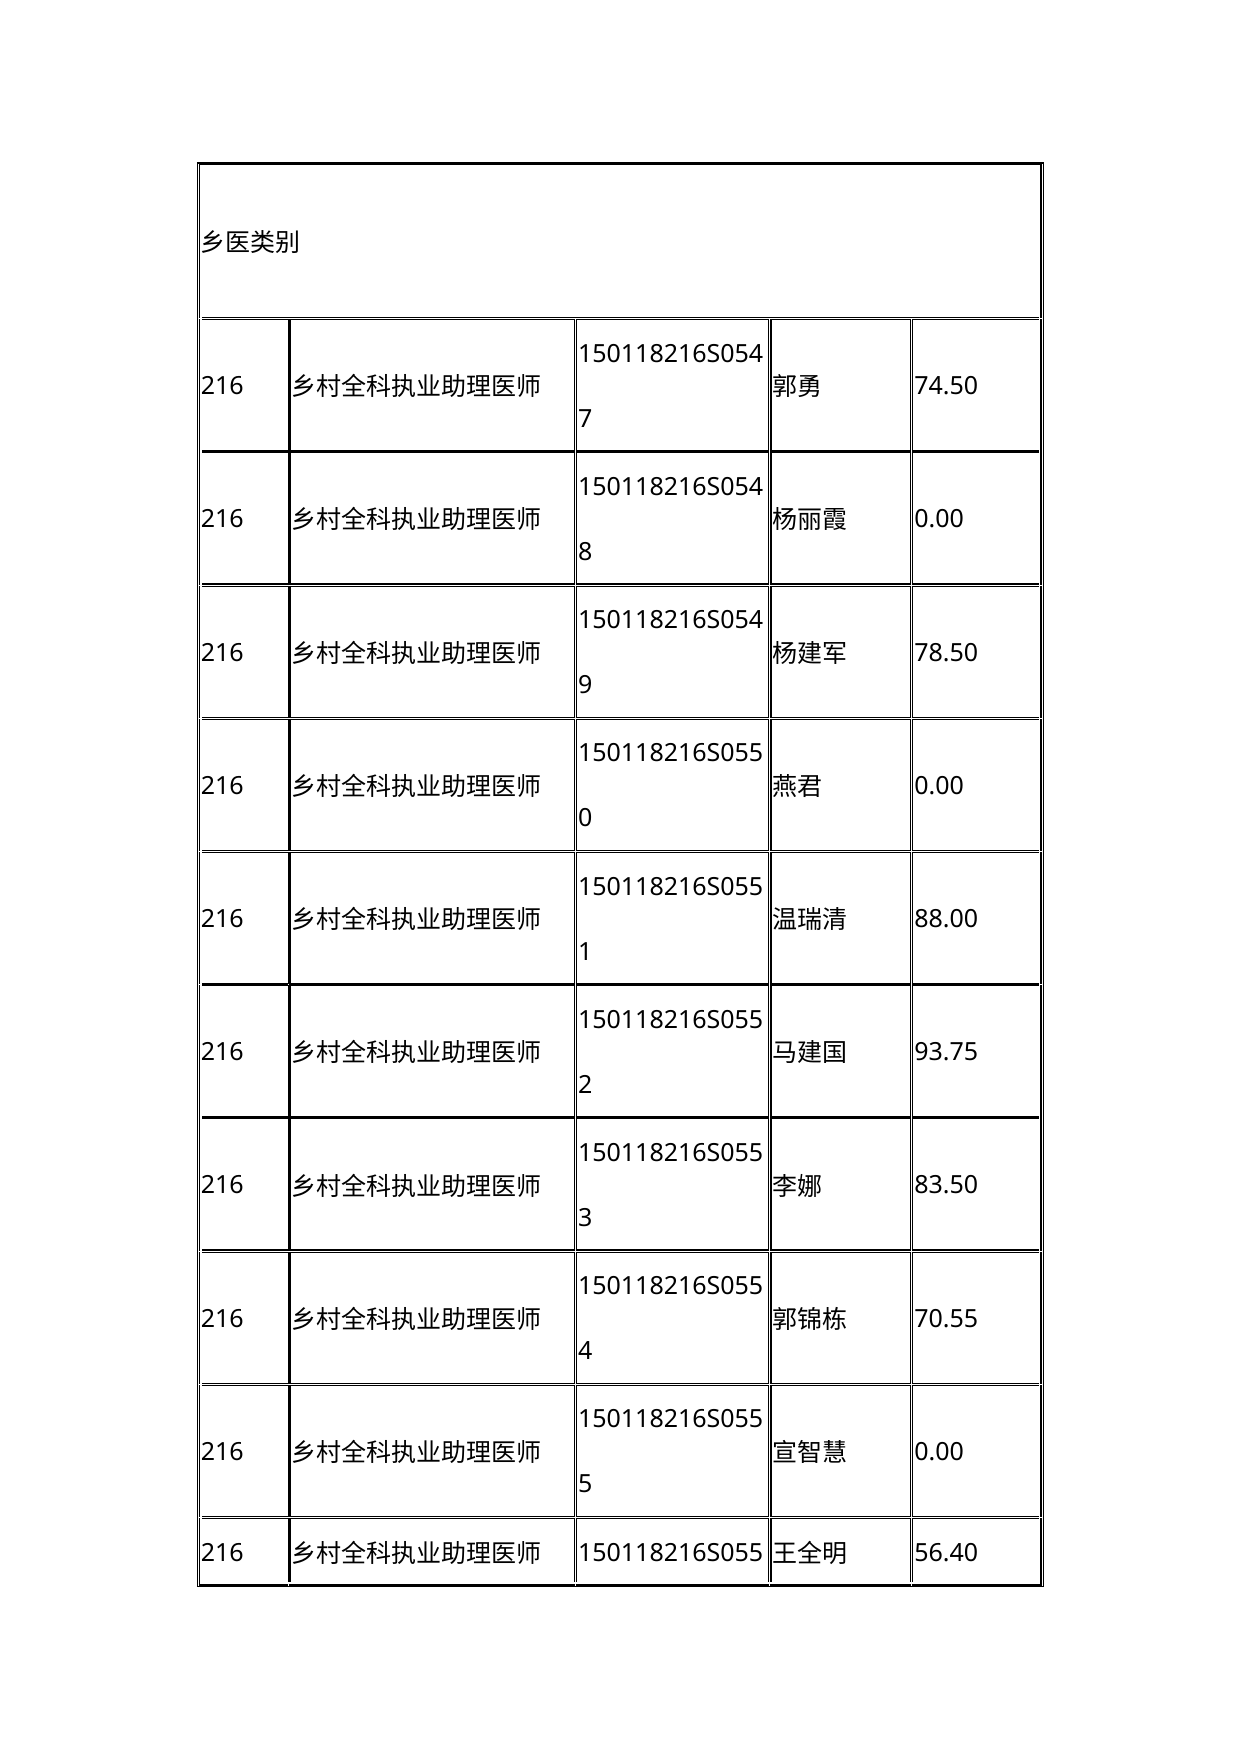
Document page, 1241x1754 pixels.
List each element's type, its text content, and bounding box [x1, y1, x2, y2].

table_cell 150118216S0555 [577, 1386, 768, 1516]
table_cell 150118216S0556 [576, 1516, 770, 1584]
table_cell 150118216S0551 [577, 853, 768, 983]
table_cell 150118216S0552 [577, 986, 768, 1116]
table_cell 乡村全科执业助理医师 [291, 986, 574, 1116]
table_cell 郭锦栋 [772, 1253, 910, 1382]
table_cell 88.00 [913, 850, 1041, 983]
table_cell 乡村全科执业助理医师 [291, 1119, 574, 1249]
table_cell 0.00 [913, 716, 1041, 849]
table_cell 83.50 [913, 1116, 1040, 1249]
table_cell 宣智慧 [772, 1386, 910, 1516]
table_cell 乡村全科执业助理医师 [289, 1519, 576, 1584]
table_cell 150118216S0550 [577, 720, 768, 849]
table_cell 70.55 [913, 1249, 1041, 1382]
table_cell 乡村全科执业助理医师 [291, 453, 574, 583]
table_cell 216 [200, 716, 288, 849]
table_cell 乡村全科执业助理医师 [291, 720, 574, 849]
table_cell 216 [200, 583, 288, 716]
table_cell 郭勇 [772, 320, 910, 450]
table_cell 216 [200, 850, 288, 983]
table_cell 乡村全科执业助理医师 [291, 853, 574, 983]
table_cell 216 [198, 1516, 289, 1584]
table_cell 150118216S0554 [577, 1253, 768, 1382]
table_cell 78.50 [913, 583, 1041, 716]
table_cell 0.00 [913, 1383, 1041, 1516]
table_cell 燕君 [772, 720, 910, 849]
table_cell 乡村全科执业助理医师 [291, 1386, 574, 1516]
table_cell 温瑞清 [772, 853, 910, 983]
table_cell 216 [198, 983, 288, 1116]
table_cell 乡村全科执业助理医师 [291, 587, 574, 716]
table_cell 216 [200, 450, 288, 583]
table_cell 李娜 [772, 1119, 910, 1249]
table_cell 杨建军 [772, 587, 910, 716]
table_header 乡医类别 [200, 165, 1040, 317]
table_cell 216 [200, 1249, 288, 1382]
table_cell 216 [200, 1383, 288, 1516]
table_cell 93.75 [913, 983, 1042, 1116]
table_cell 216 [200, 1116, 288, 1249]
table_cell 150118216S0553 [577, 1119, 768, 1249]
table_cell 56.40 [912, 1516, 1042, 1584]
table_cell 74.50 [912, 317, 1042, 450]
table_cell 乡村全科执业助理医师 [291, 1253, 574, 1382]
table_cell 150118216S0547 [577, 320, 768, 450]
table_cell 150118216S0549 [577, 587, 768, 716]
table_cell 150118216S0548 [577, 453, 768, 583]
table_cell 王全明 [770, 1519, 912, 1584]
table_cell 0.00 [913, 450, 1040, 583]
table_cell 乡村全科执业助理医师 [291, 320, 574, 450]
table_cell 杨丽霞 [772, 453, 910, 583]
table_cell 216 [198, 317, 289, 450]
table_cell 马建国 [772, 986, 910, 1116]
